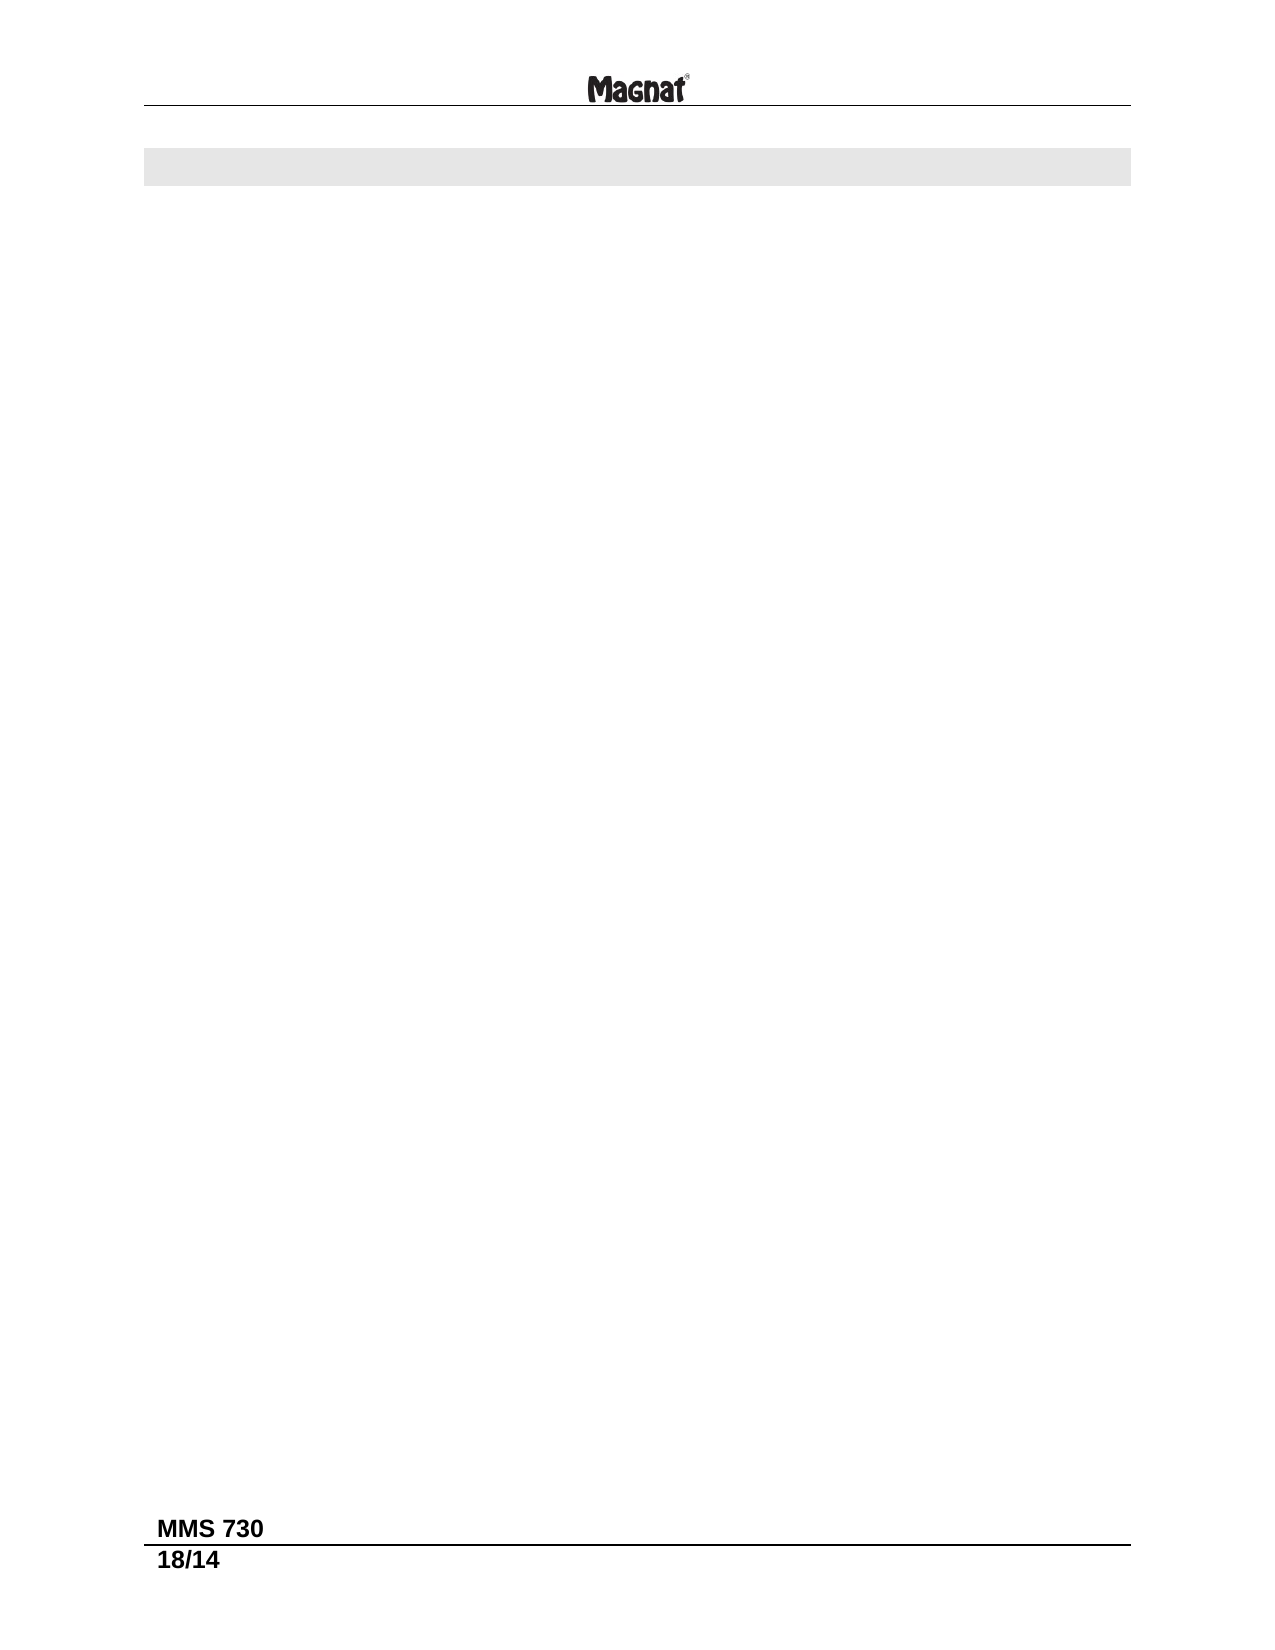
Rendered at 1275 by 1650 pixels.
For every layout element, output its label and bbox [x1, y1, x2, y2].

picture [587, 73, 690, 103]
